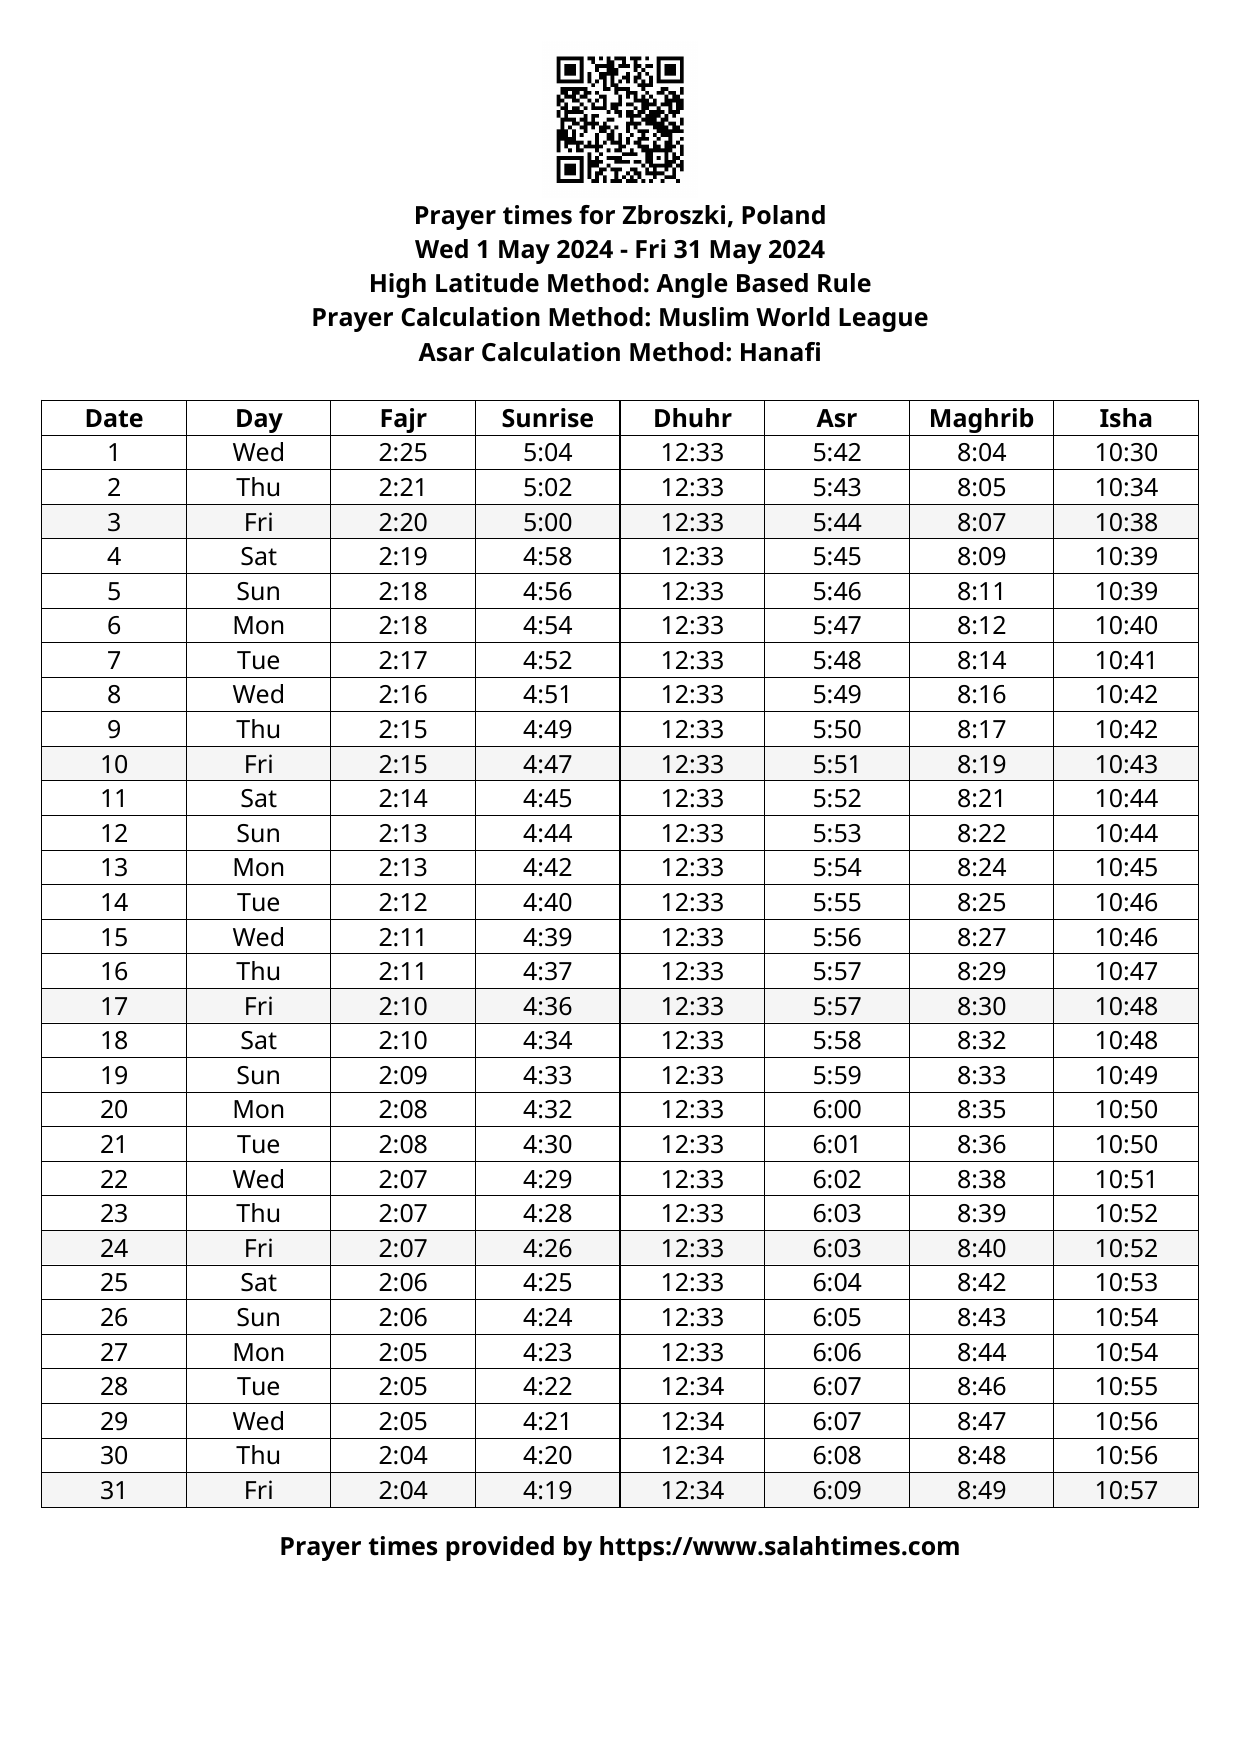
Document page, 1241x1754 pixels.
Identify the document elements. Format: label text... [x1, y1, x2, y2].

text Prayer times provided by https://www.salahtimes.com [42, 1528, 1198, 1563]
table_cell 8 [42, 678, 186, 711]
table_cell 6 [42, 609, 186, 642]
table_cell 12:33 [621, 954, 764, 988]
table_cell 4 [42, 539, 186, 573]
table_cell 2:05 [331, 1369, 475, 1403]
table_cell 10:39 [1054, 539, 1198, 573]
table_cell 8:09 [910, 539, 1053, 573]
table_cell 2:11 [331, 954, 475, 988]
table_cell Sun [187, 816, 330, 849]
table_cell 10:47 [1054, 954, 1198, 988]
table_cell 6:03 [765, 1196, 909, 1230]
table_cell 8:05 [910, 470, 1053, 504]
table_cell 2:06 [331, 1266, 475, 1299]
table_cell 15 [42, 920, 186, 953]
picture [542, 41, 699, 198]
table_cell 10:54 [1054, 1300, 1198, 1334]
table_cell 4:49 [476, 712, 619, 746]
text Asar Calculation Method: Hanafi [42, 334, 1198, 368]
table_cell Sat [187, 1024, 330, 1057]
table_cell 2:13 [331, 851, 475, 884]
table_cell 10:30 [1054, 436, 1198, 469]
table_cell 9 [42, 712, 186, 746]
table_cell 5:49 [765, 678, 909, 711]
table_cell 12:34 [621, 1439, 764, 1472]
table_cell 10:51 [1054, 1162, 1198, 1195]
table_cell 4:32 [476, 1093, 619, 1126]
table_header Isha [1054, 401, 1198, 434]
table_cell 8:35 [910, 1093, 1053, 1126]
table_cell 10:40 [1054, 609, 1198, 642]
table_header Sunrise [476, 401, 619, 434]
text Wed 1 May 2024 - Fri 31 May 2024 [42, 232, 1198, 266]
table_cell 10:52 [1054, 1231, 1198, 1264]
table_cell 8:49 [910, 1473, 1053, 1507]
table_cell 8:25 [910, 885, 1053, 919]
table_cell 12:33 [621, 609, 764, 642]
table_cell 5:55 [765, 885, 909, 919]
table_cell 28 [42, 1369, 186, 1403]
table_cell 12:33 [621, 1335, 764, 1368]
table_cell 8:22 [910, 816, 1053, 849]
table_cell 8:38 [910, 1162, 1053, 1195]
table_cell 12:33 [621, 1093, 764, 1126]
table_cell 2:05 [331, 1404, 475, 1437]
table_cell 5:46 [765, 574, 909, 607]
table_cell 4:24 [476, 1300, 619, 1334]
table_cell 10:56 [1054, 1404, 1198, 1437]
table_cell 4:54 [476, 609, 619, 642]
table_cell 2:04 [331, 1473, 475, 1507]
table_cell 4:21 [476, 1404, 619, 1437]
table_cell 25 [42, 1266, 186, 1299]
table_cell 10:38 [1054, 505, 1198, 538]
table_cell 5:00 [476, 505, 619, 538]
table_cell 8:17 [910, 712, 1053, 746]
table_cell 8:44 [910, 1335, 1053, 1368]
table_cell 12:33 [621, 436, 764, 469]
text High Latitude Method: Angle Based Rule [42, 266, 1198, 300]
table_cell 4:42 [476, 851, 619, 884]
table_cell 10:46 [1054, 885, 1198, 919]
table_cell Mon [187, 851, 330, 884]
table_cell 5:58 [765, 1024, 909, 1057]
table_cell 8:07 [910, 505, 1053, 538]
table_cell 6:09 [765, 1473, 909, 1507]
table_cell 22 [42, 1162, 186, 1195]
table_cell 10:50 [1054, 1093, 1198, 1126]
table_cell 8:43 [910, 1300, 1053, 1334]
table_header Date [42, 401, 186, 434]
table_cell Sun [187, 1300, 330, 1334]
table_cell 2:16 [331, 678, 475, 711]
table_cell 10:44 [1054, 781, 1198, 815]
table_cell Tue [187, 643, 330, 677]
table_cell Mon [187, 1093, 330, 1126]
table_cell 2:08 [331, 1093, 475, 1126]
table_cell 10:41 [1054, 643, 1198, 677]
table_cell 12:34 [621, 1404, 764, 1437]
table_cell 8:11 [910, 574, 1053, 607]
table_cell 14 [42, 885, 186, 919]
table_cell 2:08 [331, 1127, 475, 1161]
table_cell 8:30 [910, 989, 1053, 1022]
table_cell 5:47 [765, 609, 909, 642]
table_cell Tue [187, 885, 330, 919]
table_cell 10:34 [1054, 470, 1198, 504]
table_cell 2:10 [331, 1024, 475, 1057]
table_cell Thu [187, 954, 330, 988]
table_cell Thu [187, 470, 330, 504]
table_cell 4:51 [476, 678, 619, 711]
table_cell 12:33 [621, 1127, 764, 1161]
table_cell 29 [42, 1404, 186, 1437]
table_cell 10:50 [1054, 1127, 1198, 1161]
table_cell Sat [187, 1266, 330, 1299]
table_cell 4:33 [476, 1058, 619, 1092]
table_cell Wed [187, 1162, 330, 1195]
table_cell 12:33 [621, 539, 764, 573]
table_cell 10:56 [1054, 1439, 1198, 1472]
table_cell 10:45 [1054, 851, 1198, 884]
table_cell 12:33 [621, 781, 764, 815]
table_cell 1 [42, 436, 186, 469]
table_cell 5:48 [765, 643, 909, 677]
table_cell 24 [42, 1231, 186, 1264]
table_cell 8:48 [910, 1439, 1053, 1472]
table_cell Tue [187, 1127, 330, 1161]
table_cell 4:20 [476, 1439, 619, 1472]
table_cell 4:19 [476, 1473, 619, 1507]
table_cell 12:34 [621, 1473, 764, 1507]
table_cell 12:34 [621, 1369, 764, 1403]
table_cell 12:33 [621, 1300, 764, 1334]
table_header Dhuhr [621, 401, 764, 434]
table_cell 10:49 [1054, 1058, 1198, 1092]
table_cell 10:43 [1054, 747, 1198, 780]
table_cell 10:48 [1054, 1024, 1198, 1057]
table_cell 4:45 [476, 781, 619, 815]
table_cell 2:10 [331, 989, 475, 1022]
table_cell 10:53 [1054, 1266, 1198, 1299]
table_header Maghrib [910, 401, 1053, 434]
table_cell 12:33 [621, 816, 764, 849]
table_cell 8:16 [910, 678, 1053, 711]
table_cell Sun [187, 1058, 330, 1092]
table_cell 30 [42, 1439, 186, 1472]
table_cell Fri [187, 505, 330, 538]
table_cell 10 [42, 747, 186, 780]
table_cell 8:27 [910, 920, 1053, 953]
table_cell 4:29 [476, 1162, 619, 1195]
table_cell 5:56 [765, 920, 909, 953]
table_cell 19 [42, 1058, 186, 1092]
table_cell 5:54 [765, 851, 909, 884]
table_cell Fri [187, 747, 330, 780]
table_cell 6:00 [765, 1093, 909, 1126]
table_cell 2:04 [331, 1439, 475, 1472]
table_cell 21 [42, 1127, 186, 1161]
table_cell 6:02 [765, 1162, 909, 1195]
table_cell Wed [187, 436, 330, 469]
table_cell 10:52 [1054, 1196, 1198, 1230]
table_cell 2:14 [331, 781, 475, 815]
table_cell 4:47 [476, 747, 619, 780]
table_cell 6:01 [765, 1127, 909, 1161]
table_cell 12:33 [621, 920, 764, 953]
table_cell Fri [187, 1473, 330, 1507]
table_cell 8:14 [910, 643, 1053, 677]
table_cell 13 [42, 851, 186, 884]
table_cell 2:07 [331, 1196, 475, 1230]
table_cell 10:46 [1054, 920, 1198, 953]
table_cell 5:43 [765, 470, 909, 504]
table_cell 2:20 [331, 505, 475, 538]
table_cell 6:04 [765, 1266, 909, 1299]
table_cell 12:33 [621, 712, 764, 746]
table_cell 4:39 [476, 920, 619, 953]
table_cell 2:21 [331, 470, 475, 504]
table_cell 12:33 [621, 851, 764, 884]
table_header Fajr [331, 401, 475, 434]
table_cell 5:52 [765, 781, 909, 815]
table_cell 10:55 [1054, 1369, 1198, 1403]
table_cell 5:04 [476, 436, 619, 469]
table_cell 2:11 [331, 920, 475, 953]
table_cell 5:02 [476, 470, 619, 504]
table_cell 12:33 [621, 885, 764, 919]
table_cell Fri [187, 1231, 330, 1264]
table_cell Mon [187, 1335, 330, 1368]
table_cell 8:12 [910, 609, 1053, 642]
table_cell Wed [187, 920, 330, 953]
table_header Day [187, 401, 330, 434]
text Prayer Calculation Method: Muslim World League [42, 300, 1198, 334]
table_cell 4:40 [476, 885, 619, 919]
table_header Asr [765, 401, 909, 434]
table_cell 4:56 [476, 574, 619, 607]
table_cell 12:33 [621, 989, 764, 1022]
table_cell 4:37 [476, 954, 619, 988]
table_cell 5:57 [765, 954, 909, 988]
table_cell 4:25 [476, 1266, 619, 1299]
table_cell 2:18 [331, 609, 475, 642]
table_cell 2:07 [331, 1162, 475, 1195]
table_cell 2 [42, 470, 186, 504]
table_cell Wed [187, 678, 330, 711]
table_cell 4:36 [476, 989, 619, 1022]
table_cell 8:33 [910, 1058, 1053, 1092]
table_cell 4:44 [476, 816, 619, 849]
table_cell 2:12 [331, 885, 475, 919]
table_cell 8:46 [910, 1369, 1053, 1403]
table_cell 12:33 [621, 1058, 764, 1092]
table_cell Sat [187, 781, 330, 815]
table_cell 26 [42, 1300, 186, 1334]
table_cell 3 [42, 505, 186, 538]
table_cell 23 [42, 1196, 186, 1230]
table_cell 8:40 [910, 1231, 1053, 1264]
table_cell 2:15 [331, 712, 475, 746]
table_cell 6:05 [765, 1300, 909, 1334]
table_cell 12 [42, 816, 186, 849]
table_cell 8:47 [910, 1404, 1053, 1437]
table_cell 2:05 [331, 1335, 475, 1368]
table_cell Thu [187, 1439, 330, 1472]
table_cell 12:33 [621, 470, 764, 504]
table_cell 2:18 [331, 574, 475, 607]
table_cell 10:54 [1054, 1335, 1198, 1368]
table_cell 8:32 [910, 1024, 1053, 1057]
table_cell 8:39 [910, 1196, 1053, 1230]
table_cell 2:13 [331, 816, 475, 849]
table_cell 10:42 [1054, 678, 1198, 711]
table_cell 12:33 [621, 1196, 764, 1230]
table_cell 31 [42, 1473, 186, 1507]
table_cell 12:33 [621, 678, 764, 711]
table_cell 2:06 [331, 1300, 475, 1334]
table_cell 5:44 [765, 505, 909, 538]
table_cell 6:08 [765, 1439, 909, 1472]
table_cell 20 [42, 1093, 186, 1126]
table_cell 4:28 [476, 1196, 619, 1230]
table_cell 8:21 [910, 781, 1053, 815]
table_cell 5:57 [765, 989, 909, 1022]
table_cell 2:07 [331, 1231, 475, 1264]
table_cell 12:33 [621, 574, 764, 607]
text Prayer times for Zbroszki, Poland [42, 198, 1198, 232]
table_cell 17 [42, 989, 186, 1022]
table_cell 10:57 [1054, 1473, 1198, 1507]
table_cell 4:58 [476, 539, 619, 573]
table_cell 8:42 [910, 1266, 1053, 1299]
table_cell 4:30 [476, 1127, 619, 1161]
table_cell 8:24 [910, 851, 1053, 884]
table_cell 27 [42, 1335, 186, 1368]
table_cell 4:34 [476, 1024, 619, 1057]
table_cell 5:50 [765, 712, 909, 746]
table_cell 2:15 [331, 747, 475, 780]
table_cell 4:22 [476, 1369, 619, 1403]
table_cell 10:44 [1054, 816, 1198, 849]
table_cell 16 [42, 954, 186, 988]
table_cell Fri [187, 989, 330, 1022]
table_cell 12:33 [621, 1231, 764, 1264]
table_cell 2:09 [331, 1058, 475, 1092]
table_cell Sat [187, 539, 330, 573]
table_cell 10:42 [1054, 712, 1198, 746]
table_cell 4:23 [476, 1335, 619, 1368]
table_cell 5:53 [765, 816, 909, 849]
table_cell 11 [42, 781, 186, 815]
table_cell 8:29 [910, 954, 1053, 988]
table_cell 12:33 [621, 1024, 764, 1057]
table_cell 8:19 [910, 747, 1053, 780]
table_cell 5:59 [765, 1058, 909, 1092]
table_cell 7 [42, 643, 186, 677]
table_cell 10:48 [1054, 989, 1198, 1022]
table_cell 6:03 [765, 1231, 909, 1264]
table_cell 12:33 [621, 1266, 764, 1299]
table_cell 12:33 [621, 643, 764, 677]
table_cell 2:19 [331, 539, 475, 573]
table_cell 12:33 [621, 747, 764, 780]
table_cell 6:07 [765, 1404, 909, 1437]
table_cell 6:07 [765, 1369, 909, 1403]
table_cell 5:42 [765, 436, 909, 469]
table_cell 12:33 [621, 1162, 764, 1195]
table_cell 4:52 [476, 643, 619, 677]
table_cell Thu [187, 712, 330, 746]
table_cell 6:06 [765, 1335, 909, 1368]
table_cell 5 [42, 574, 186, 607]
table_cell 10:39 [1054, 574, 1198, 607]
table_cell 8:04 [910, 436, 1053, 469]
table_cell 8:36 [910, 1127, 1053, 1161]
table_cell 18 [42, 1024, 186, 1057]
table_cell Sun [187, 574, 330, 607]
table_cell Wed [187, 1404, 330, 1437]
table_cell 4:26 [476, 1231, 619, 1264]
table_cell 2:25 [331, 436, 475, 469]
table_cell Tue [187, 1369, 330, 1403]
table_cell 2:17 [331, 643, 475, 677]
table_cell 12:33 [621, 505, 764, 538]
table_cell Mon [187, 609, 330, 642]
table_cell 5:45 [765, 539, 909, 573]
table_cell 5:51 [765, 747, 909, 780]
table_cell Thu [187, 1196, 330, 1230]
